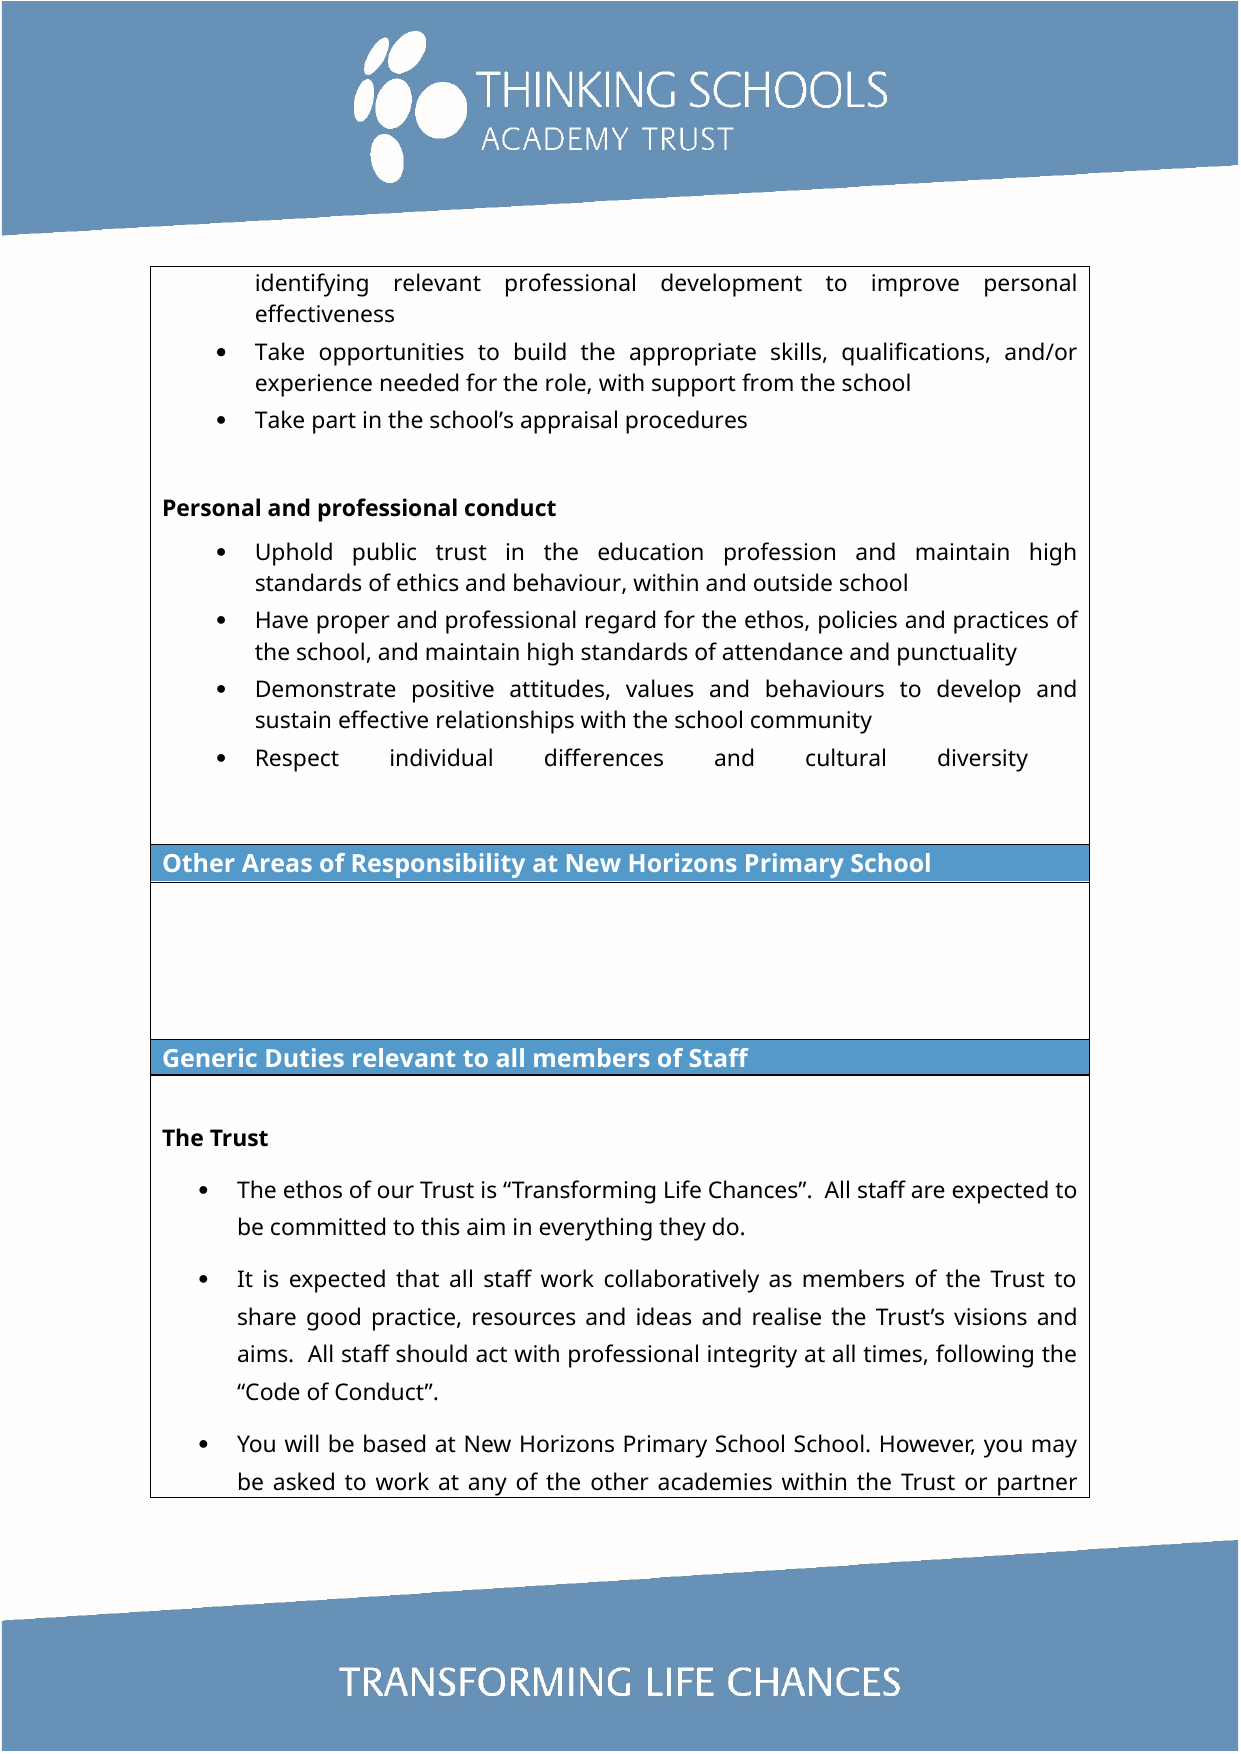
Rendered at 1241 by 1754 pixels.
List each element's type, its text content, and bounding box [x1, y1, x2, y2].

table_cell [151, 883, 1089, 1039]
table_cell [151, 267, 1089, 844]
table_cell Other Areas of Responsibility at New Horizons Primary School [151, 845, 1089, 881]
picture [1, 1, 1239, 1751]
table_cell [151, 1076, 1089, 1497]
table_cell Generic Duties relevant to all members of Staff [151, 1040, 1089, 1074]
